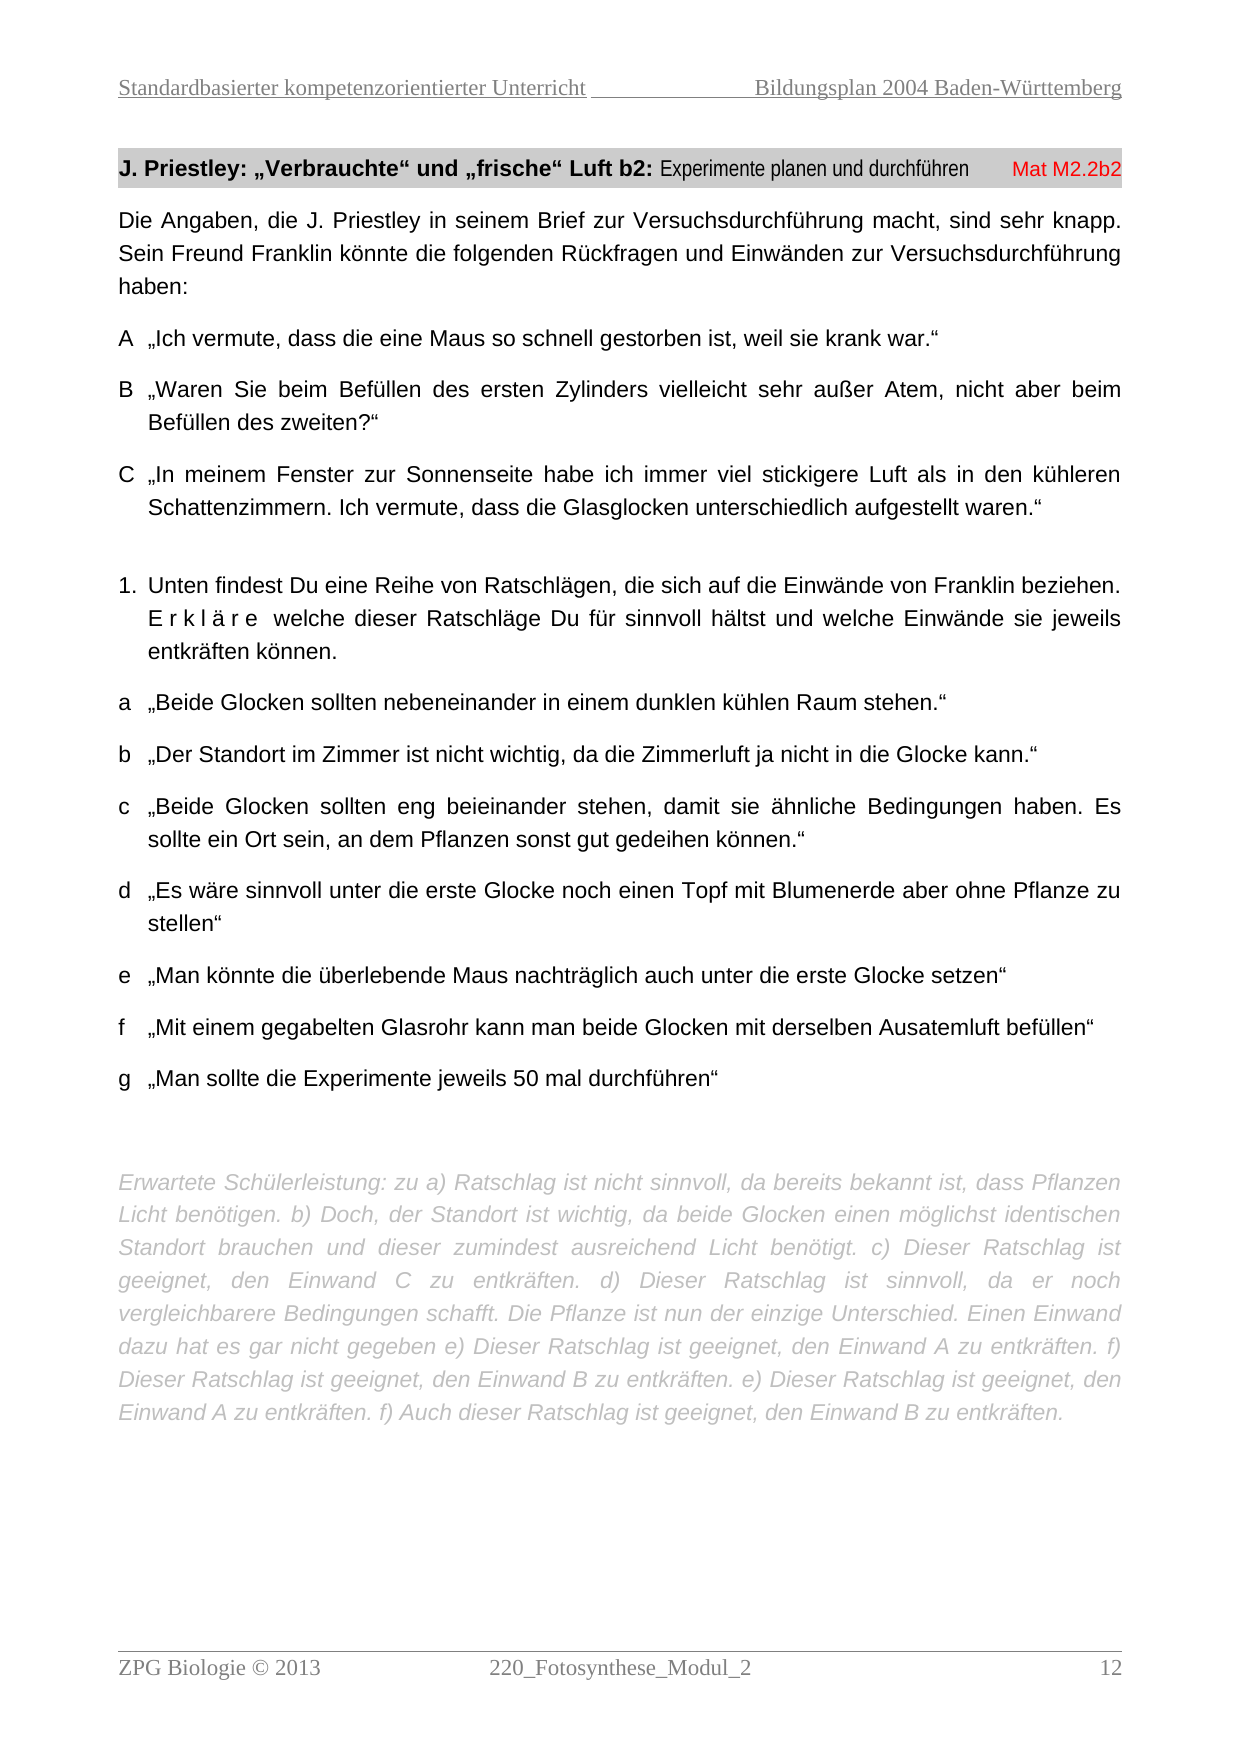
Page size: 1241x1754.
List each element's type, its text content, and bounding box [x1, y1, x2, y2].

list d „Es wäre sinnvoll unter die erste Glocke noch einen Topf mit Blumenerde aber ohne Pflanze zu stellen“ [118, 877, 1122, 937]
list e „Man könnte die überlebende Maus nachträglich auch unter die erste Glocke setzen“ [118, 962, 1122, 988]
list Erwartete Schülerleistung: zu a) Ratschlag ist nicht sinnvoll, da bereits bekannt ist, dass Pflanzen Licht benötigen. b) Doch, der Standort ist wichtig, da beide Glocken einen möglichst identischen Standort brauchen und dieser zumindest ausreichend Licht benötigt. c) Dieser Ratschlag ist geeignet, den Einwand C zu entkräften. d) Dieser Ratschlag ist sinnvoll, da er noch vergleichbarere Bedingungen schafft. Die Pflanze ist nun der einzige Unterschied. Einen Einwand dazu hat es gar nicht gegeben e) Dieser Ratschlag ist geeignet, den Einwand A zu entkräften. f) Dieser Ratschlag ist geeignet, den Einwand B zu entkräften. e) Dieser Ratschlag ist geeignet, den Einwand A zu entkräften. f) Auch dieser Ratschlag ist geeignet, den Einwand B zu entkräften. [118, 1168, 1122, 1425]
list f „Mit einem gegabelten Glasrohr kann man beide Glocken mit derselben Ausatemluft befüllen“ [118, 1013, 1122, 1040]
list b „Der Standort im Zimmer ist nicht wichtig, da die Zimmerluft ja nicht in die Glocke kann.“ [118, 741, 1122, 767]
list J. Priestley: „Verbrauchte“ und „frische“ Luft b2: Experimente planen und durchführen Mat M2.2b2 [118, 155, 1122, 181]
list C „In meinem Fenster zur Sonnenseite habe ich immer viel stickigere Luft als in den kühleren Schattenzimmern. Ich vermute, dass die Glasglocken unterschiedlich aufgestellt waren.“ [118, 461, 1122, 520]
list c „Beide Glocken sollten eng beieinander stehen, damit sie ähnliche Bedingungen haben. Es sollte ein Ort sein, an dem Pflanzen sonst gut gedeihen können.“ [118, 793, 1122, 852]
list 1. Unten findest Du eine Reihe von Ratschlägen, die sich auf die Einwände von Franklin beziehen. Erkläre welche dieser Ratschläge Du für sinnvoll hältst und welche Einwände sie jeweils entkräften können. [118, 572, 1122, 664]
list g „Man sollte die Experimente jeweils 50 mal durchführen“ [118, 1065, 1122, 1092]
list a „Beide Glocken sollten nebeneinander in einem dunklen kühlen Raum stehen.“ [118, 689, 1122, 716]
list Die Angaben, die J. Priestley in seinem Brief zur Versuchsdurchführung macht, sind sehr knapp. Sein Freund Franklin könnte die folgenden Rückfragen und Einwänden zur Versuchsdurchführung haben: [118, 207, 1122, 299]
list A „Ich vermute, dass die eine Maus so schnell gestorben ist, weil sie krank war.“ [118, 325, 1122, 351]
list B „Waren Sie beim Befüllen des ersten Zylinders vielleicht sehr außer Atem, nicht aber beim Befüllen des zweiten?“ [118, 376, 1122, 436]
